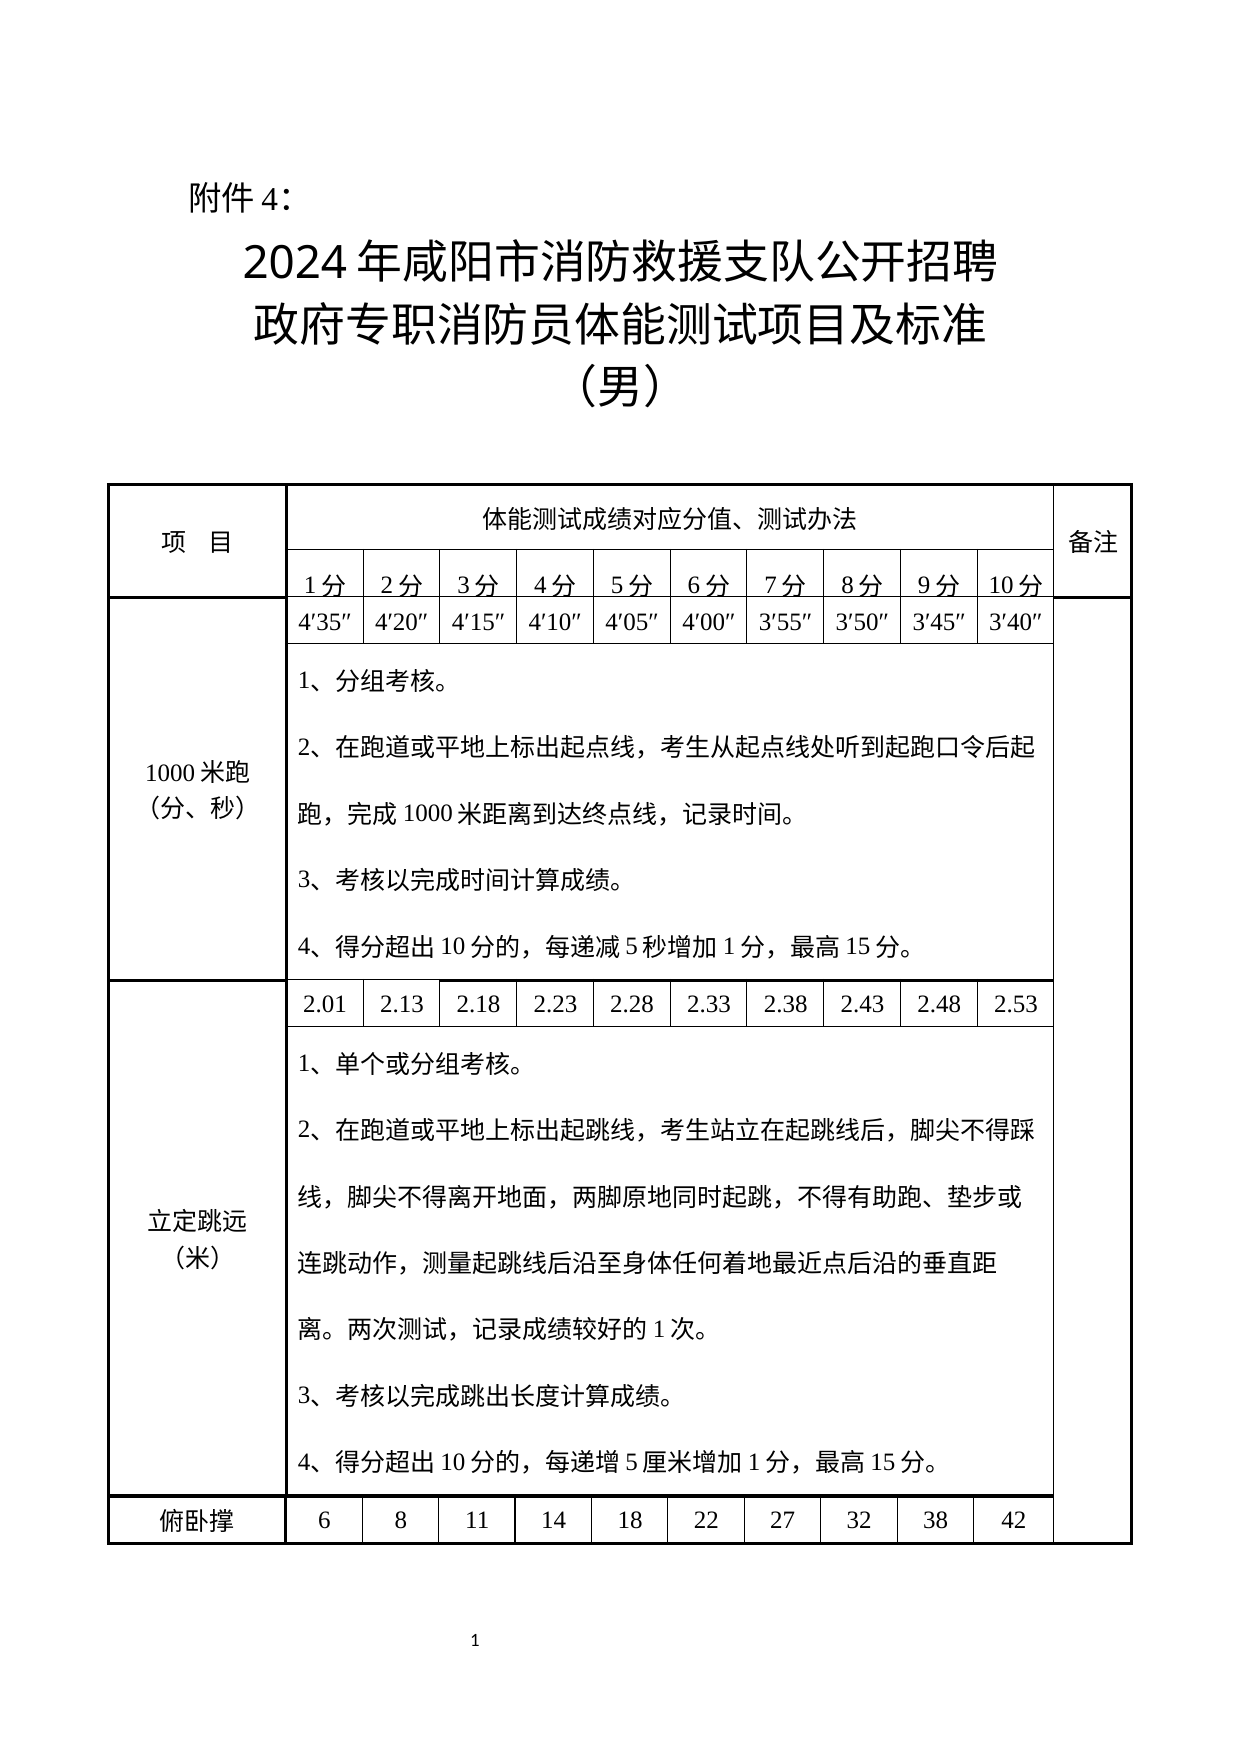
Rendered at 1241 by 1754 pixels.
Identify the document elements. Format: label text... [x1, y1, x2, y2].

table_cell 4′00″ [671, 597, 746, 643]
table_cell 4′20″ [364, 597, 439, 643]
table_header 项 目 [110, 486, 285, 596]
table_cell 8 [363, 1498, 438, 1542]
table_cell 6分 [671, 550, 746, 596]
table_cell 42 [974, 1498, 1053, 1542]
table_cell 2.48 [901, 982, 977, 1026]
table_cell 2.33 [671, 982, 746, 1026]
table_cell 2.23 [517, 982, 593, 1026]
table_cell 2.13 [364, 980, 439, 1026]
table_cell 4分 [517, 550, 593, 596]
table_cell 1000米跑 （分、秒） [110, 599, 285, 979]
table_cell 4′35″ [288, 597, 363, 643]
table_cell 2.18 [440, 982, 516, 1026]
table_cell 6 [287, 1498, 362, 1542]
table_cell 俯卧撑 （次/2分钟） [110, 1498, 284, 1542]
text 政府专职消防员体能测试项目及标准（男） [188, 291, 1052, 416]
table_cell 4′05″ [594, 597, 670, 643]
table_cell 3′40″ [978, 597, 1053, 643]
table_cell 14 [516, 1498, 591, 1542]
text 2024年咸阳市消防救援支队公开招聘 [188, 229, 1052, 291]
table_cell 2分 [364, 550, 439, 596]
table_cell 立定跳远 （米） [110, 982, 285, 1494]
table_cell 5分 [594, 550, 670, 596]
table_cell 2.01 [288, 980, 363, 1026]
table_cell 1、单个或分组考核。 2、在跑道或平地上标出起跳线，考生站立在起跳线后，脚尖不得踩线，脚尖不得离开地面，两脚原地同时起跳，不得有助跑、垫步或连跳动作，测量起跳线后沿至身体任何着地最近点后沿的垂直距离。两次测试，记录成绩较好的1次。 3、考核以完成跳出长度计算成绩。 4、得分超出10分的，每递增5厘米增加1分，最高15分。 [288, 1027, 1053, 1494]
table_cell 22 [668, 1498, 744, 1542]
table_cell 3′45″ [901, 597, 977, 643]
table_cell 4′10″ [517, 597, 593, 643]
table_cell 9分 [901, 550, 977, 596]
table_cell 3′55″ [747, 597, 823, 643]
table_header 备注 [1054, 486, 1130, 596]
table_cell 38 [898, 1498, 973, 1542]
table_cell 1、分组考核。 2、在跑道或平地上标出起点线，考生从起点线处听到起跑口令后起跑，完成1000米距离到达终点线，记录时间。 3、考核以完成时间计算成绩。 4、得分超出10分的，每递减5秒增加1分，最高15分。 [288, 644, 1053, 979]
table_cell 1分 [288, 550, 363, 596]
table_cell 2.43 [824, 982, 900, 1026]
table_cell 7分 [747, 550, 823, 596]
table_cell 32 [821, 1498, 897, 1542]
table_cell 2.28 [594, 982, 670, 1026]
table_cell 27 [745, 1498, 820, 1542]
table_cell 2.38 [747, 982, 823, 1026]
table_cell 8分 [824, 550, 900, 596]
table_header 体能测试成绩对应分值、测试办法 [288, 486, 1053, 549]
table_cell 4′15″ [440, 597, 516, 643]
table_cell [1054, 599, 1130, 1542]
table_cell 10分 [978, 550, 1053, 596]
table_cell 3′50″ [824, 597, 900, 643]
table_cell 18 [592, 1498, 667, 1542]
text 附件4： [188, 162, 1052, 229]
table_cell 11 [439, 1498, 514, 1542]
table_cell 3分 [440, 550, 516, 596]
table_cell 2.53 [978, 982, 1053, 1026]
